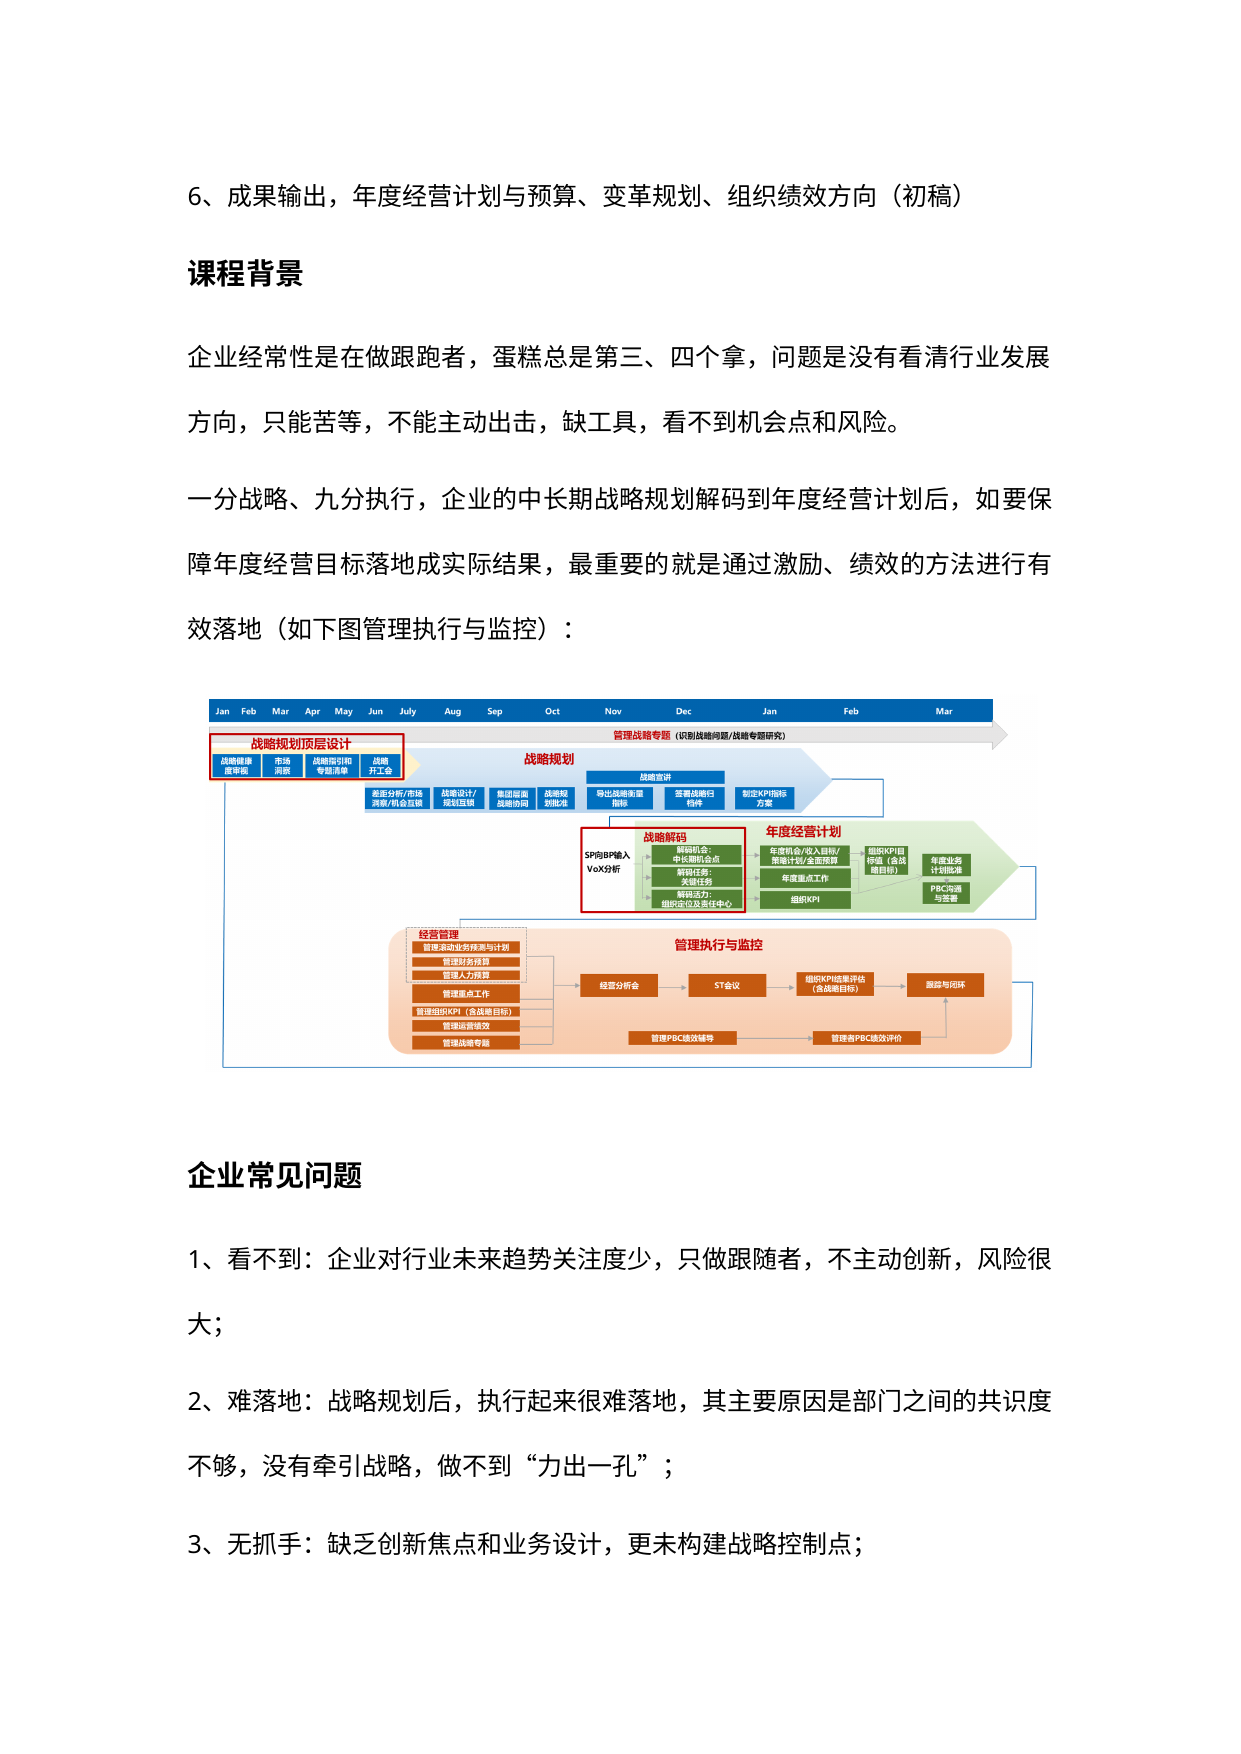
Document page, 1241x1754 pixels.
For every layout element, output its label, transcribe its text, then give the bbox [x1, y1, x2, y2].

text 2、难落地：战略规划后，执行起来很难落地，其主要原因是部门之间的共识度不够，没有牵引战略，做不到“力出一孔”； [187, 1367, 1053, 1497]
text 3、无抓手：缺乏创新焦点和业务设计，更未构建战略控制点； [187, 1510, 1053, 1575]
text 企业常见问题 [187, 1142, 1053, 1207]
picture [204, 694, 1038, 1072]
text 课程背景 [187, 239, 1053, 304]
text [187, 162, 1053, 227]
text 1、看不到：企业对行业未来趋势关注度少，只做跟随者，不主动创新，风险很大； [187, 1225, 1053, 1355]
text 企业经常性是在做跟跑者，蛋糕总是第三、四个拿，问题是没有看清行业发展方向，只能苦等，不能主动出击，缺工具，看不到机会点和风险。 [187, 323, 1053, 453]
text 一分战略、九分执行，企业的中长期战略规划解码到年度经营计划后，如要保障年度经营目标落地成实际结果，最重要的就是通过激励、绩效的方法进行有效落地（如下图管理执行与监控）： [187, 465, 1053, 660]
